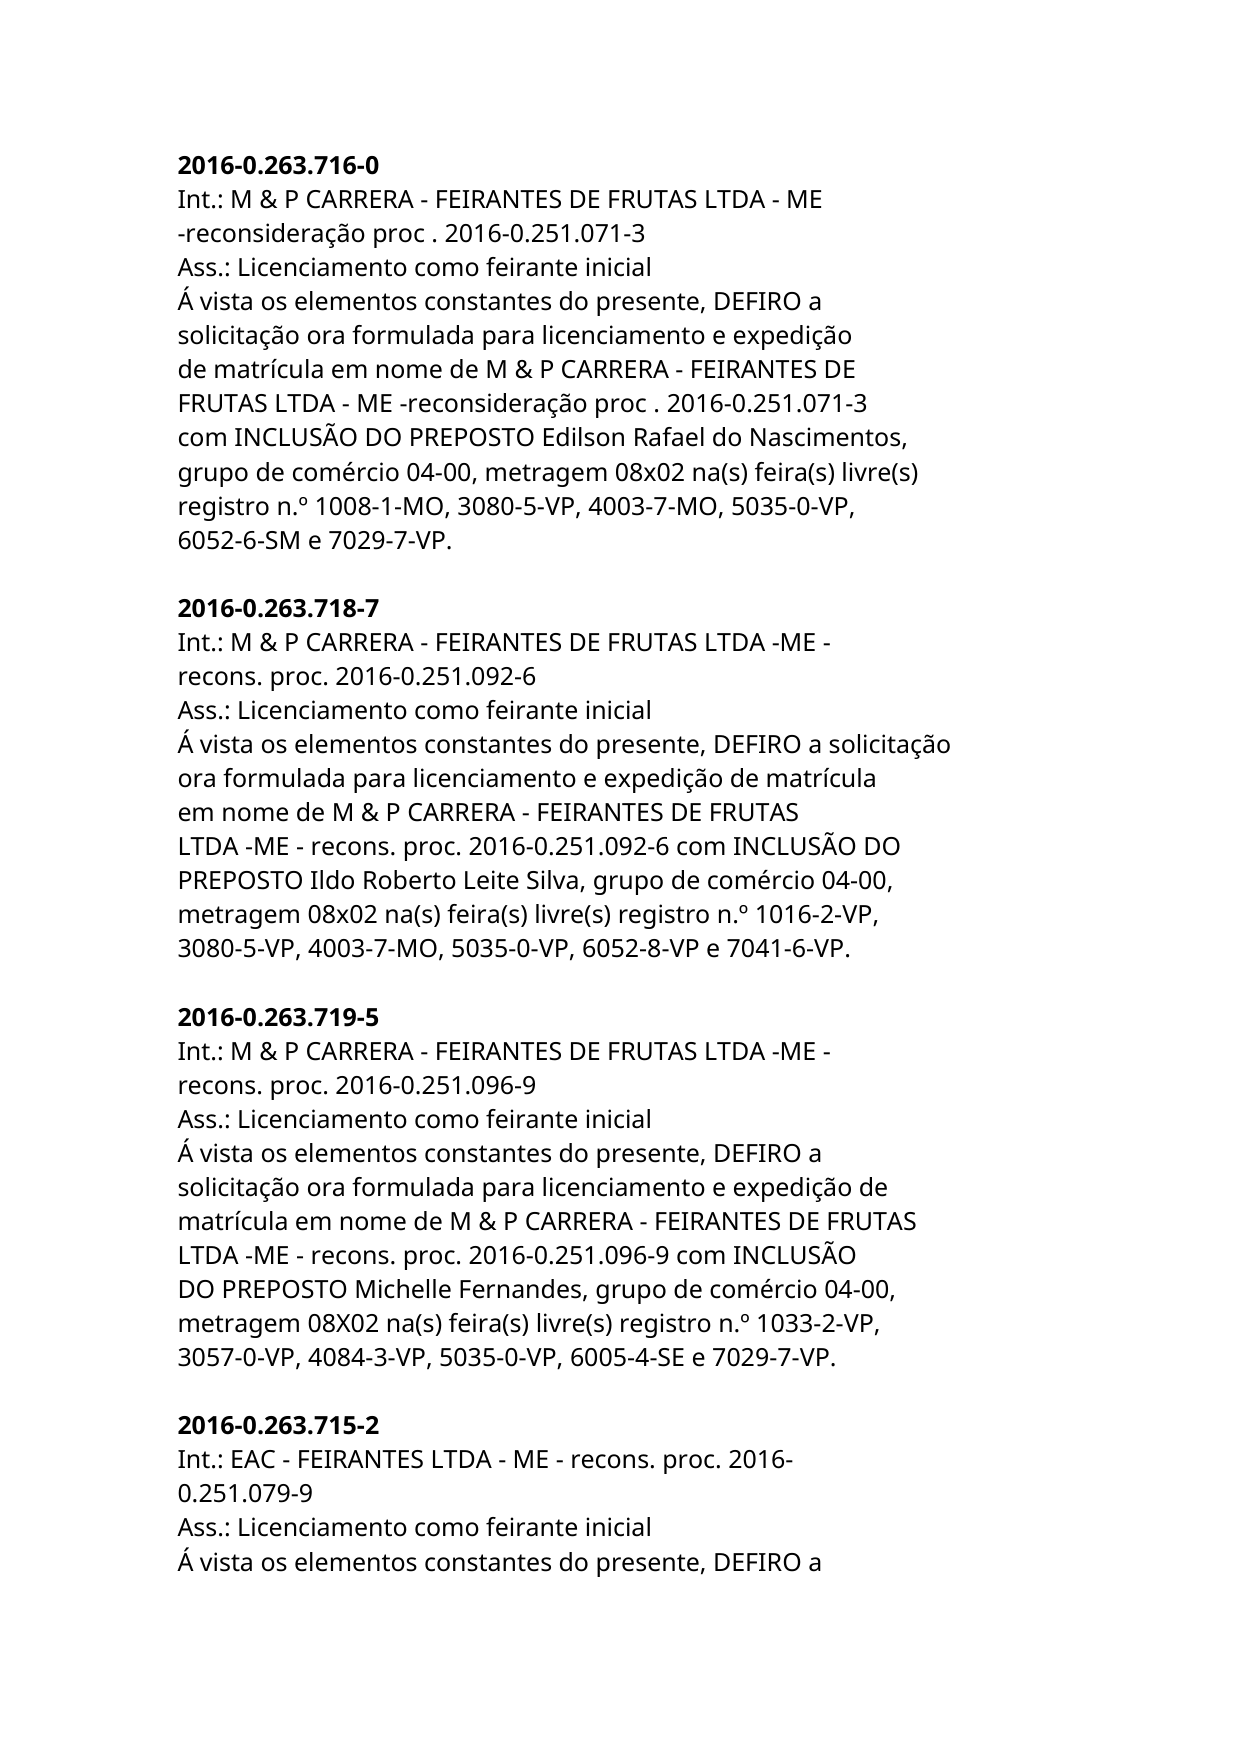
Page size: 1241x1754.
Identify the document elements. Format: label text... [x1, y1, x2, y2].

text em nome de M & P CARRERA - FEIRANTES DE FRUTAS [177, 795, 1063, 829]
text 2016-0.263.716-0 [177, 148, 1063, 182]
text -reconsideração proc . 2016-0.251.071-3 [177, 216, 1063, 250]
text FRUTAS LTDA - ME -reconsideração proc . 2016-0.251.071-3 [177, 386, 1063, 420]
text Á vista os elementos constantes do presente, DEFIRO a [177, 284, 1063, 318]
text solicitação ora formulada para licenciamento e expedição de [177, 1169, 1063, 1203]
text 2016-0.263.719-5 [177, 999, 1063, 1033]
text 2016-0.263.718-7 [177, 590, 1063, 624]
text recons. proc. 2016-0.251.096-9 [177, 1067, 1063, 1101]
text Int.: M & P CARRERA - FEIRANTES DE FRUTAS LTDA -ME - [177, 624, 1063, 658]
text metragem 08X02 na(s) feira(s) livre(s) registro n.º 1033-2-VP, [177, 1306, 1063, 1340]
text metragem 08x02 na(s) feira(s) livre(s) registro n.º 1016-2-VP, [177, 897, 1063, 931]
text solicitação ora formulada para licenciamento e expedição [177, 318, 1063, 352]
text LTDA -ME - recons. proc. 2016-0.251.092-6 com INCLUSÃO DO [177, 829, 1063, 863]
text 3057-0-VP, 4084-3-VP, 5035-0-VP, 6005-4-SE e 7029-7-VP. [177, 1340, 1063, 1374]
text Ass.: Licenciamento como feirante inicial [177, 250, 1063, 284]
text Ass.: Licenciamento como feirante inicial [177, 1101, 1063, 1135]
text grupo de comércio 04-00, metragem 08x02 na(s) feira(s) livre(s) [177, 454, 1063, 488]
text registro n.º 1008-1-MO, 3080-5-VP, 4003-7-MO, 5035-0-VP, [177, 488, 1063, 522]
text com INCLUSÃO DO PREPOSTO Edilson Rafael do Nascimentos, [177, 420, 1063, 454]
text 3080-5-VP, 4003-7-MO, 5035-0-VP, 6052-8-VP e 7041-6-VP. [177, 931, 1063, 965]
text 0.251.079-9 [177, 1476, 1063, 1510]
text matrícula em nome de M & P CARRERA - FEIRANTES DE FRUTAS [177, 1203, 1063, 1238]
text LTDA -ME - recons. proc. 2016-0.251.096-9 com INCLUSÃO [177, 1238, 1063, 1272]
text 2016-0.263.715-2 [177, 1408, 1063, 1442]
text Int.: M & P CARRERA - FEIRANTES DE FRUTAS LTDA - ME [177, 182, 1063, 216]
text Á vista os elementos constantes do presente, DEFIRO a [177, 1544, 1063, 1578]
text DO PREPOSTO Michelle Fernandes, grupo de comércio 04-00, [177, 1272, 1063, 1306]
text recons. proc. 2016-0.251.092-6 [177, 658, 1063, 693]
text Ass.: Licenciamento como feirante inicial [177, 1510, 1063, 1544]
text Int.: M & P CARRERA - FEIRANTES DE FRUTAS LTDA -ME - [177, 1033, 1063, 1067]
text Á vista os elementos constantes do presente, DEFIRO a solicitação [177, 727, 1063, 761]
text Int.: EAC - FEIRANTES LTDA - ME - recons. proc. 2016- [177, 1442, 1063, 1476]
text Ass.: Licenciamento como feirante inicial [177, 693, 1063, 727]
text Á vista os elementos constantes do presente, DEFIRO a [177, 1135, 1063, 1169]
text ora formulada para licenciamento e expedição de matrícula [177, 761, 1063, 795]
text PREPOSTO Ildo Roberto Leite Silva, grupo de comércio 04-00, [177, 863, 1063, 897]
text 6052-6-SM e 7029-7-VP. [177, 522, 1063, 556]
text de matrícula em nome de M & P CARRERA - FEIRANTES DE [177, 352, 1063, 386]
